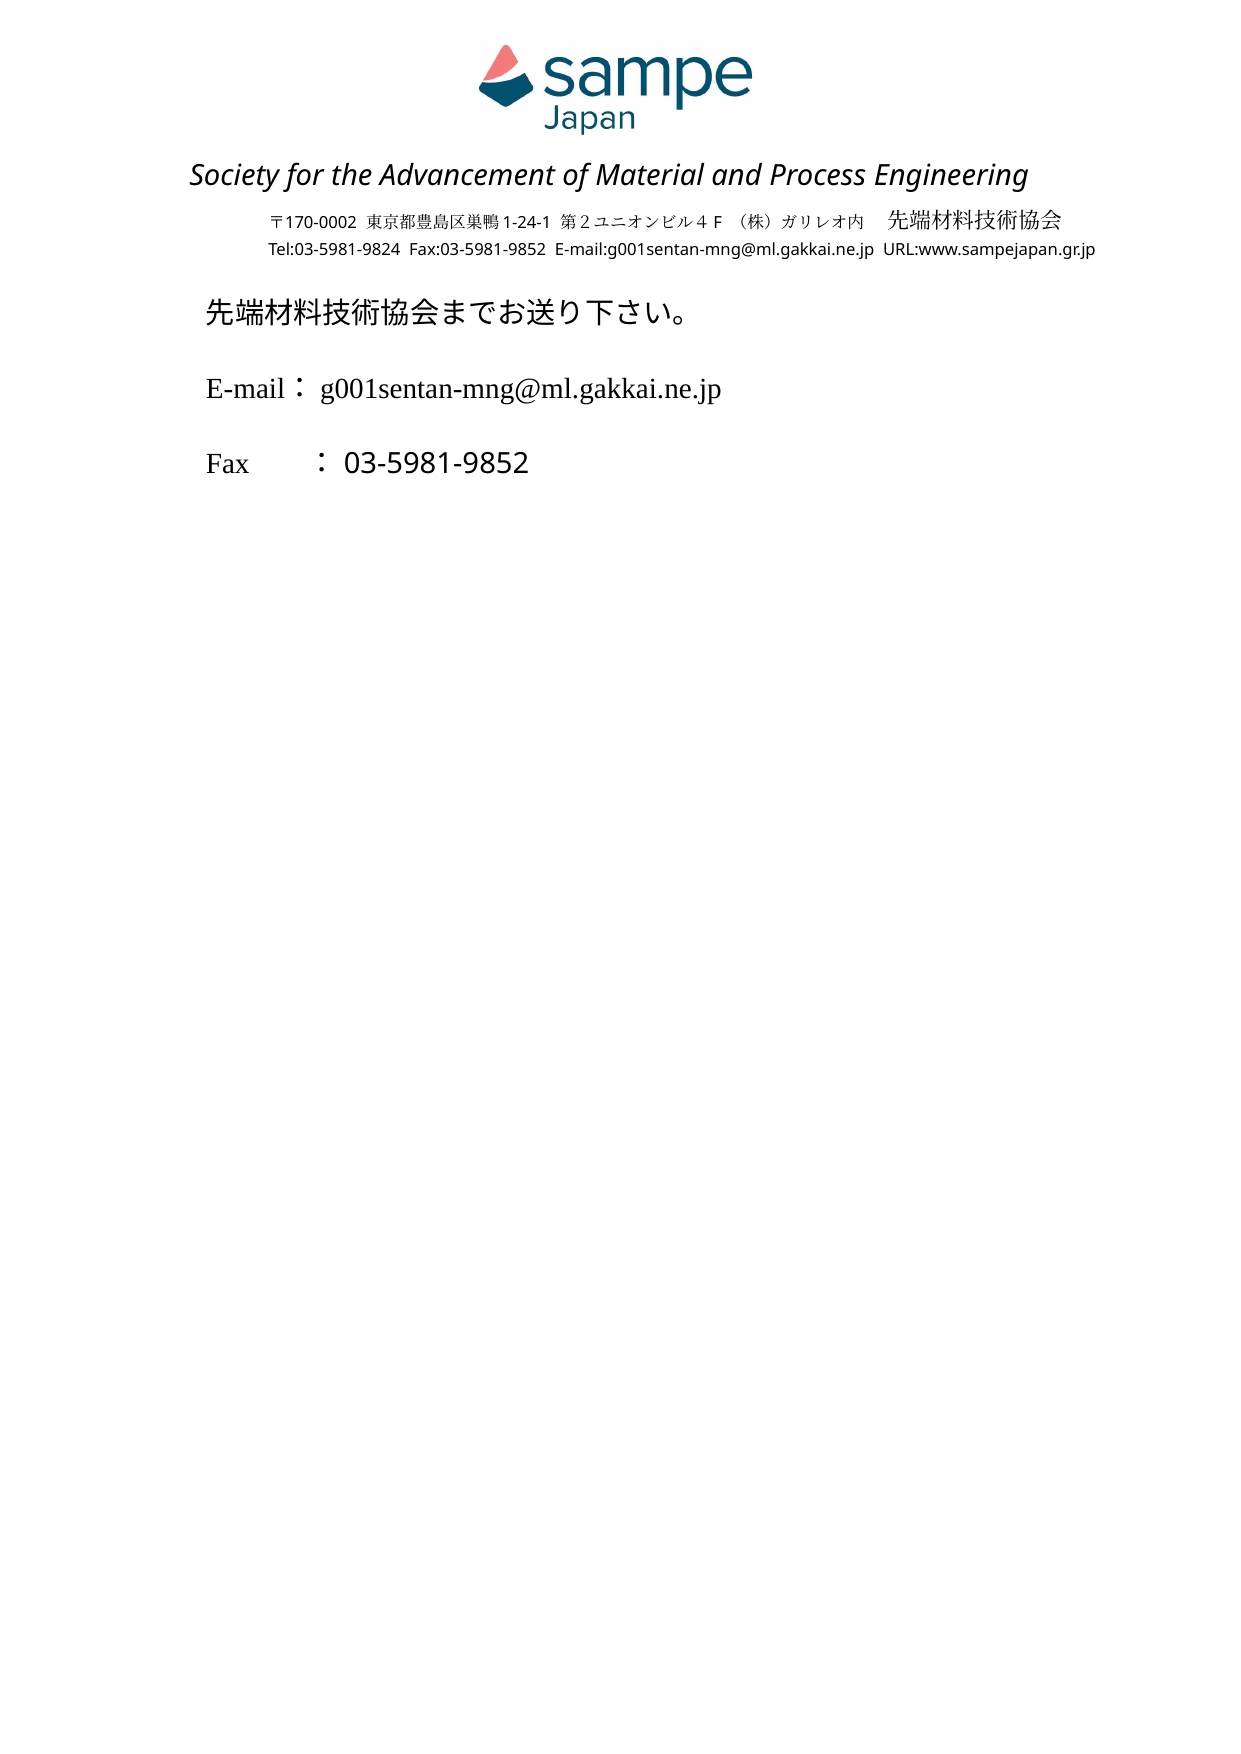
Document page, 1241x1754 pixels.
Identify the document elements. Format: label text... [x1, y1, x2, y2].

text E-mail： g001sentan-mng@ml.gakkai.ne.jp [118, 348, 1122, 423]
text Fax ： 03-5981-9852 [118, 423, 1122, 498]
picture [470, 40, 756, 138]
text 先端材料技術協会までお送り下さい。 [118, 273, 1122, 348]
